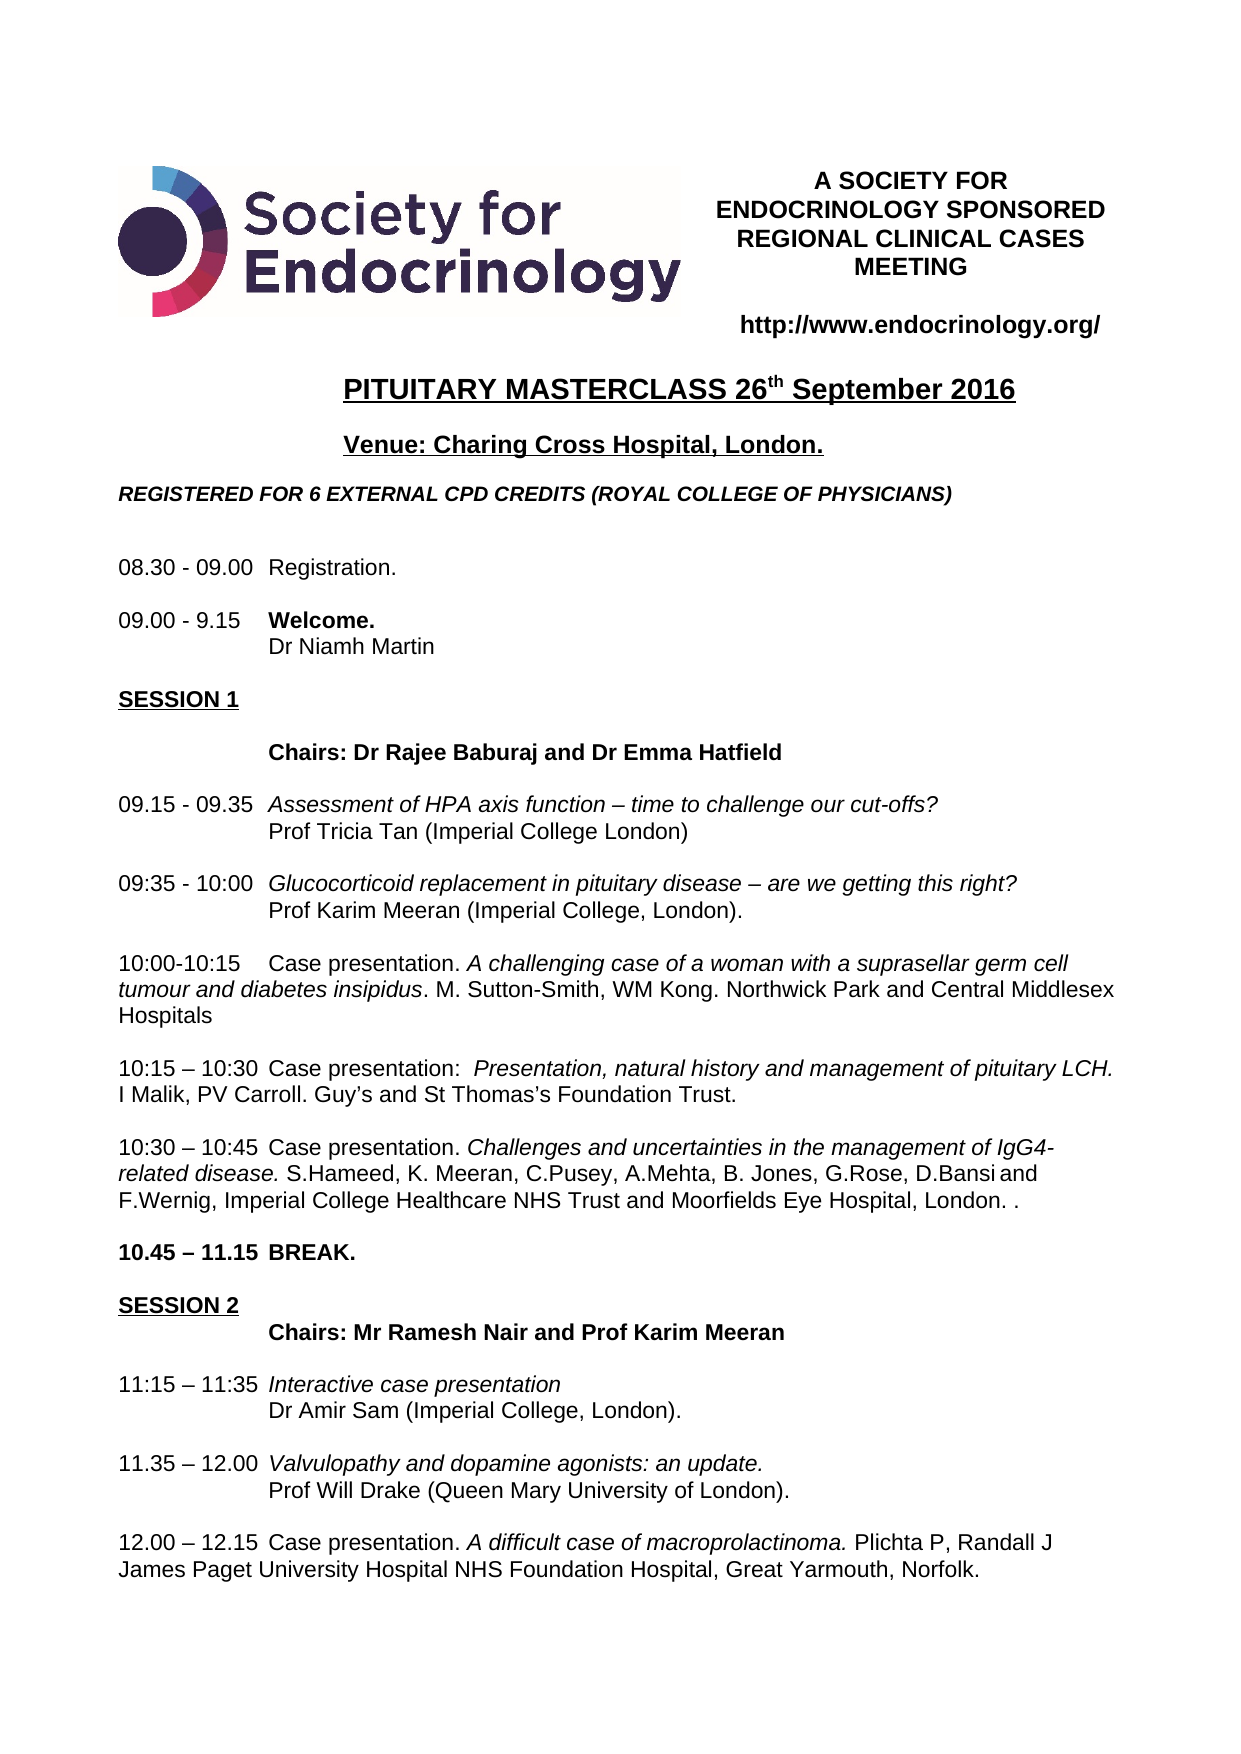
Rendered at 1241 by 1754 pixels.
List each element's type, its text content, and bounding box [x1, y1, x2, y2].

text 10:15 – 10:30 Case presentation: Presentation, natural history and management of pituitary LCH. I Malik, PV Carroll. Guy’s and St Thomas’s Foundation Trust. [118, 1055, 1122, 1108]
text Prof Tricia Tan (Imperial College London) [268, 818, 1122, 844]
text Prof Will Drake (Queen Mary University of London). [268, 1477, 1122, 1503]
text Chairs: Dr Rajee Baburaj and Dr Emma Hatfield [268, 739, 1122, 765]
text James Paget University Hospital NHS Foundation Hospital, Great Yarmouth, Norfolk. [118, 1556, 1122, 1582]
text REGISTERED FOR 6 EXTERNAL CPD CREDITS (ROYAL COLLEGE OF PHYSICIANS) [118, 482, 1122, 506]
picture [118, 166, 681, 317]
text 10:00-10:15 Case presentation. A challenging case of a woman with a suprasellar germ cell tumour and diabetes insipidus. M. Sutton-Smith, WM Kong. Northwick Park and Central Middlesex Hospitals [118, 949, 1122, 1028]
text Prof Karim Meeran (Imperial College, London). [268, 897, 1122, 923]
text 10:30 – 10:45 Case presentation. Challenges and uncertainties in the management of IgG4-related disease. S.Hameed, K. Meeran, C.Pusey, A.Mehta, B. Jones, G.Rose, D.Bansi and F.Wernig, Imperial College Healthcare NHS Trust and Moorfields Eye Hospital, London. . [118, 1134, 1122, 1213]
text SESSION 1 [118, 686, 1122, 712]
text A SOCIETY FOR ENDOCRINOLOGY SPONSORED REGIONAL CLINICAL CASES MEETING [681, 166, 1122, 281]
text SESSION 2 [118, 1292, 1122, 1318]
text 09.15 - 09.35 Assessment of HPA axis function – time to challenge our cut-offs? [118, 791, 1122, 818]
text Venue: Charing Cross Hospital, London. [343, 429, 1122, 458]
text PITUITARY MASTERCLASS 26th September 2016 [268, 372, 1122, 406]
text 10.45 – 11.15 BREAK. [118, 1239, 1122, 1266]
text 12.00 – 12.15 Case presentation. A difficult case of macroprolactinoma. Plichta P, Randall J [118, 1529, 1122, 1556]
text 11:15 – 11:35 Interactive case presentation [118, 1371, 1122, 1397]
text http://www.endocrinology.org/ [718, 310, 1122, 338]
text 09:35 - 10:00 Glucocorticoid replacement in pituitary disease – are we getting this right? [118, 870, 1122, 897]
text 11.35 – 12.00 Valvulopathy and dopamine agonists: an update. [118, 1450, 1122, 1477]
text Dr Niamh Martin [268, 633, 1122, 659]
text Chairs: Mr Ramesh Nair and Prof Karim Meeran [268, 1318, 1122, 1345]
text 09.00 - 9.15 Welcome. [118, 607, 1122, 633]
text Dr Amir Sam (Imperial College, London). [193, 1397, 1122, 1424]
text 08.30 - 09.00 Registration. [118, 554, 1122, 581]
